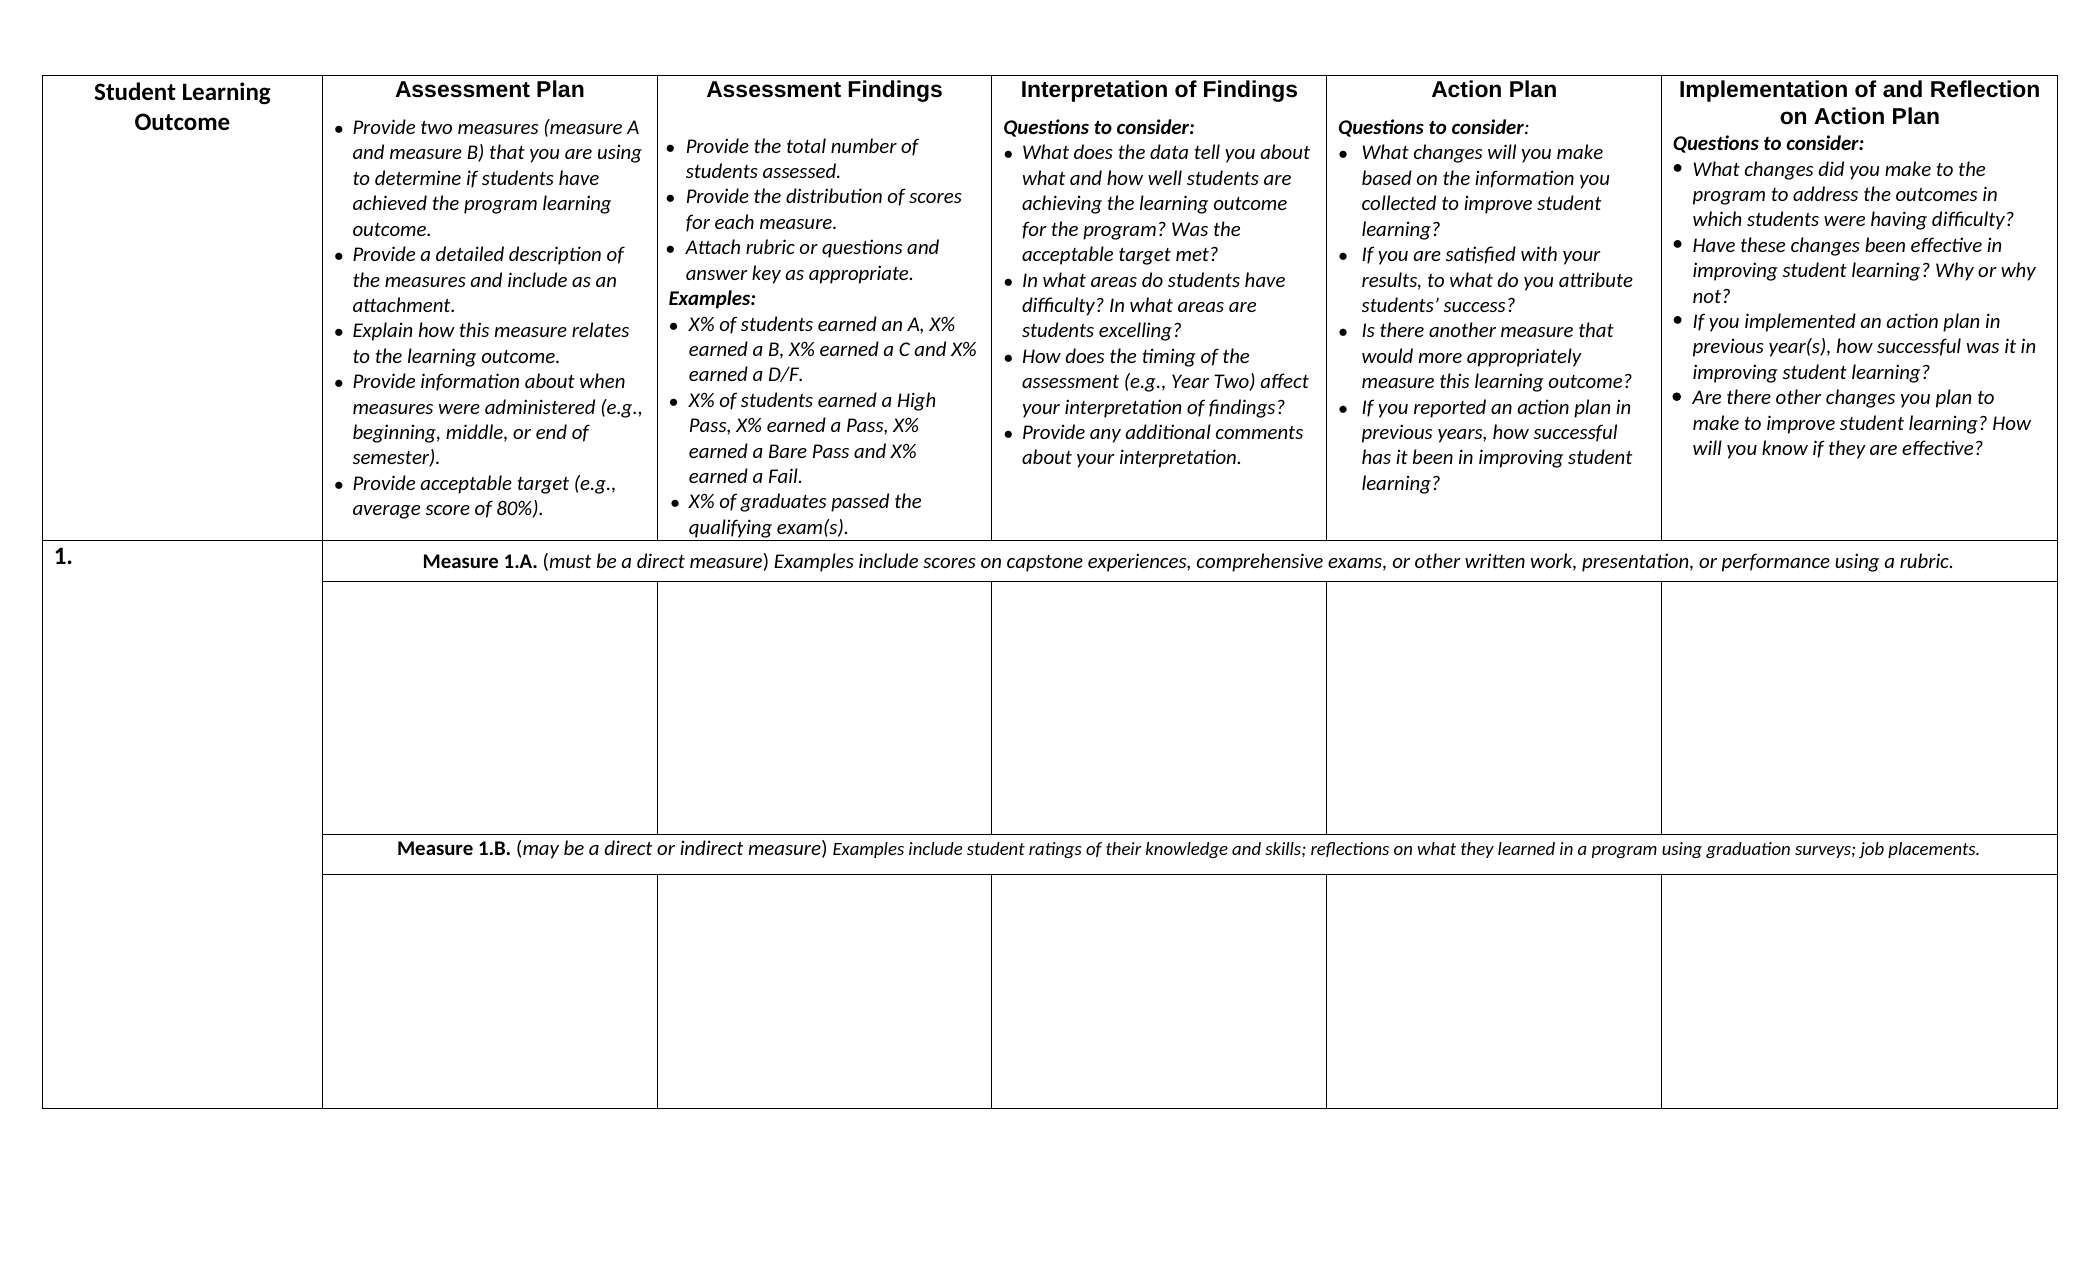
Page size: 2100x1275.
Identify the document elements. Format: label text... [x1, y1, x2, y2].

table_cell [992, 582, 1326, 834]
table_cell [1662, 582, 2057, 834]
table_cell [1662, 875, 2057, 1108]
table_cell 1. [43, 541, 322, 1108]
table_header Action Plan Questions to consider: What changes will you make based on the information you collected to improve student learning? If you are satisfied with your results, to what do you attribute students’ success? Is there another measure that would more appropriately measure this learning outcome? If you reported an action plan in previous years, how successful has it been in improving student learning? [1327, 76, 1661, 539]
table_cell [992, 875, 1326, 1108]
table_cell [658, 582, 991, 834]
table_header Student Learning Outcome [43, 76, 322, 539]
table_cell [323, 582, 657, 834]
table_header Interpretation of Findings Questions to consider: What does the data tell you about what and how well students are achieving the learning outcome for the program? Was the acceptable target met? In what areas do students have difficulty? In what areas are students excelling? How does the timing of the assessment (e.g., Year Two) affect your interpretation of findings? Provide any additional comments about your interpretation. [992, 76, 1326, 539]
table_cell Measure 1.B. (may be a direct or indirect measure) Examples include student ratings of their knowledge and skills; reflections on what they learned in a program using graduation surveys; job placements. [323, 835, 2057, 874]
table_cell [323, 875, 657, 1108]
table_header Implementation of and Reflection on Action Plan Questions to consider: What changes did you make to the program to address the outcomes in which students were having difficulty? Have these changes been effective in improving student learning? Why or why not? If you implemented an action plan in previous year(s), how successful was it in improving student learning? Are there other changes you plan to make to improve student learning? How will you know if they are effective? [1662, 76, 2057, 539]
table_cell Measure 1.A. (must be a direct measure) Examples include scores on capstone experiences, comprehensive exams, or other written work, presentation, or performance using a rubric. [323, 541, 2057, 581]
table_cell [1327, 875, 1661, 1108]
table_cell [658, 875, 991, 1108]
table_header Assessment Findings Provide the total number of students assessed. Provide the distribution of scores for each measure. Attach rubric or questions and answer key as appropriate. Examples: X% of students earned an A, X% earned a B, X% earned a C and X% earned a D/F. X% of students earned a High Pass, X% earned a Pass, X% earned a Bare Pass and X% earned a Fail. X% of graduates passed the qualifying exam(s). [658, 76, 991, 539]
table_cell [1327, 582, 1661, 834]
table_header Assessment Plan Provide two measures (measure A and measure B) that you are using to determine if students have achieved the program learning outcome. Provide a detailed description of the measures and include as an attachment. Explain how this measure relates to the learning outcome. Provide information about when measures were administered (e.g., beginning, middle, or end of semester). Provide acceptable target (e.g., average score of 80%). [323, 76, 657, 539]
